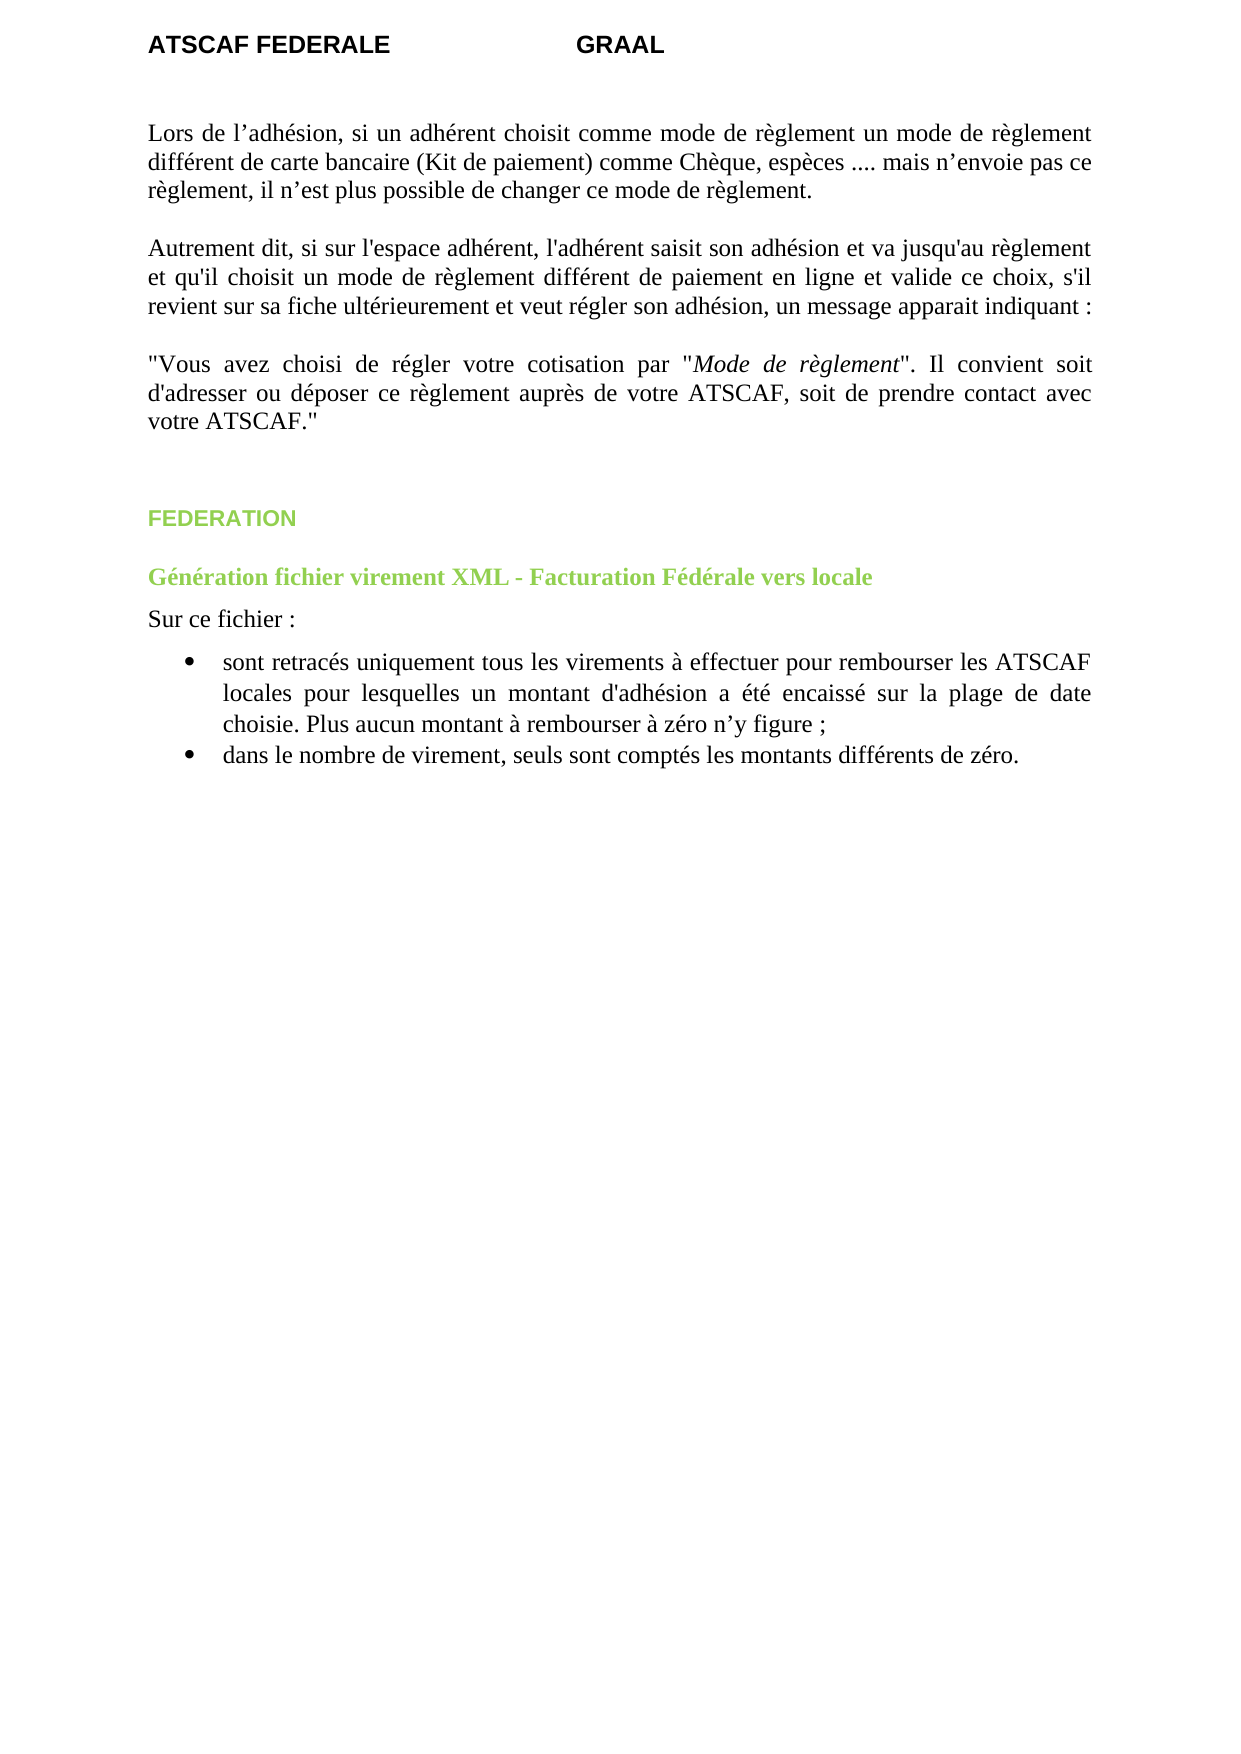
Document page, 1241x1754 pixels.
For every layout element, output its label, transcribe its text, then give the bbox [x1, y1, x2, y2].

text Autrement dit, si sur l'espace adhérent, l'adhérent saisit son adhésion et va jusqu'au règlement et qu'il choisit un mode de règlement différent de paiement en ligne et valide ce choix, s'il revient sur sa fiche ultérieurement et veut régler son adhésion, un message apparait indiquant : [148, 233, 1092, 320]
list dans le nombre de virement, seuls sont comptés les montants différents de zéro. [185, 740, 1092, 769]
text FEDERATION [148, 505, 1092, 532]
text Lors de l’adhésion, si un adhérent choisit comme mode de règlement un mode de règlement différent de carte bancaire (Kit de paiement) comme Chèque, espèces .... mais n’envoie pas ce règlement, il n’est plus possible de changer ce mode de règlement. [148, 118, 1092, 204]
text Génération fichier virement XML - Facturation Fédérale vers locale [148, 562, 1092, 591]
text "Vous avez choisi de régler votre cotisation par "Mode de règlement". Il convient soit d'adresser ou déposer ce règlement auprès de votre ATSCAF, soit de prendre contact avec votre ATSCAF." [148, 349, 1092, 435]
list sont retracés uniquement tous les virements à effectuer pour rembourser les ATSCAF locales pour lesquelles un montant d'adhésion a été encaissé sur la plage de date choisie. Plus aucun montant à rembourser à zéro n’y figure ; [185, 647, 1092, 738]
text Sur ce fichier : [148, 604, 1092, 632]
